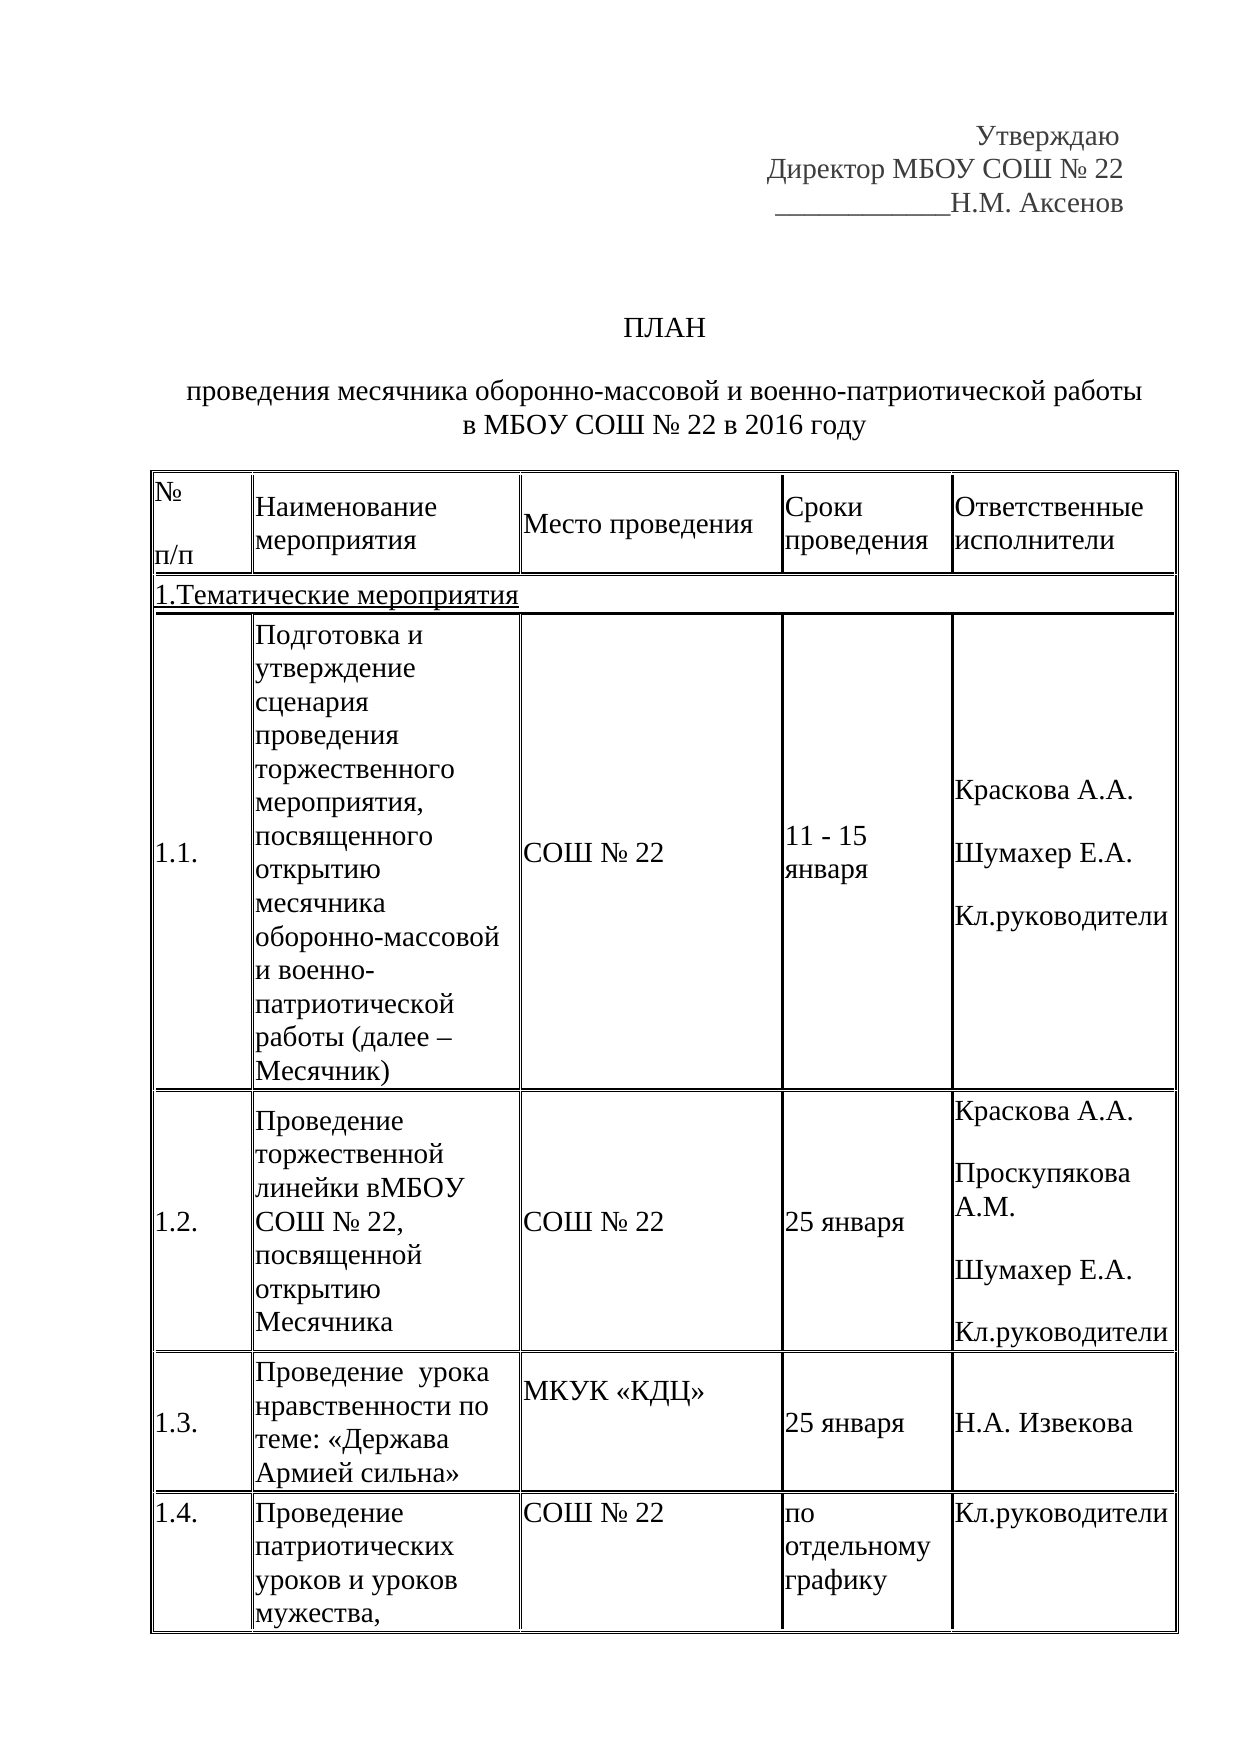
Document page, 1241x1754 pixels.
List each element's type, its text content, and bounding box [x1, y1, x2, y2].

table_cell 1.2. [154, 1088, 251, 1349]
table_cell 11 - 15 января [784, 615, 951, 1088]
table_cell 1.4. [154, 1490, 253, 1631]
table_header Место проведения [521, 473, 782, 572]
table_cell СОШ № 22 [522, 615, 781, 1088]
table_header Наименование мероприятия [253, 473, 521, 572]
table_cell 1.1. [154, 612, 251, 1088]
table_header Ответственные исполнители [952, 473, 1175, 572]
table_cell 1.Тематические мероприятия [154, 572, 1176, 612]
table_cell Кл.руководители [952, 1490, 1176, 1631]
table_cell СОШ № 22 [522, 1092, 781, 1349]
table_cell Проведение торжественной линейки вМБОУ СОШ № 22, посвященной открытию Месячника [254, 1092, 519, 1349]
table_cell 25 января [784, 1092, 951, 1349]
table_cell Н.А. Извекова [954, 1350, 1176, 1490]
text ПЛАН [177, 311, 1152, 344]
table_cell Подготовка и утверждение сценария проведения торжественного мероприятия, посвященного открытию месячника оборонно-массовой и военно-патриотической работы (далее – Месячник) [254, 615, 519, 1088]
table_cell Краскова А.А. Проскупякова А.М. Шумахер Е.А. Кл.руководители [954, 1088, 1176, 1349]
table_cell 1.3. [154, 1350, 251, 1490]
table_cell 25 января [784, 1353, 951, 1490]
text Директор МБОУ СОШ № 22 [177, 152, 1152, 185]
table_cell Проведение урока нравственности по теме: «Держава Армией сильна» [254, 1353, 519, 1490]
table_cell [782, 1494, 952, 1631]
text проведения месячника оборонно-массовой и военно-патриотической работы в МБОУ СОШ № 22 в 2016 году [177, 373, 1152, 440]
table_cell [253, 1494, 521, 1631]
text ____________Н.М. Аксенов [177, 185, 1152, 219]
table_cell СОШ № 22 [521, 1494, 782, 1631]
table_cell Краскова А.А. Шумахер Е.А. Кл.руководители [954, 612, 1175, 1088]
table_header № п/п [154, 473, 253, 572]
table_cell МКУК «КДЦ» [522, 1353, 781, 1490]
table_header Сроки проведения [782, 471, 952, 572]
text Утверждаю [177, 118, 1152, 152]
